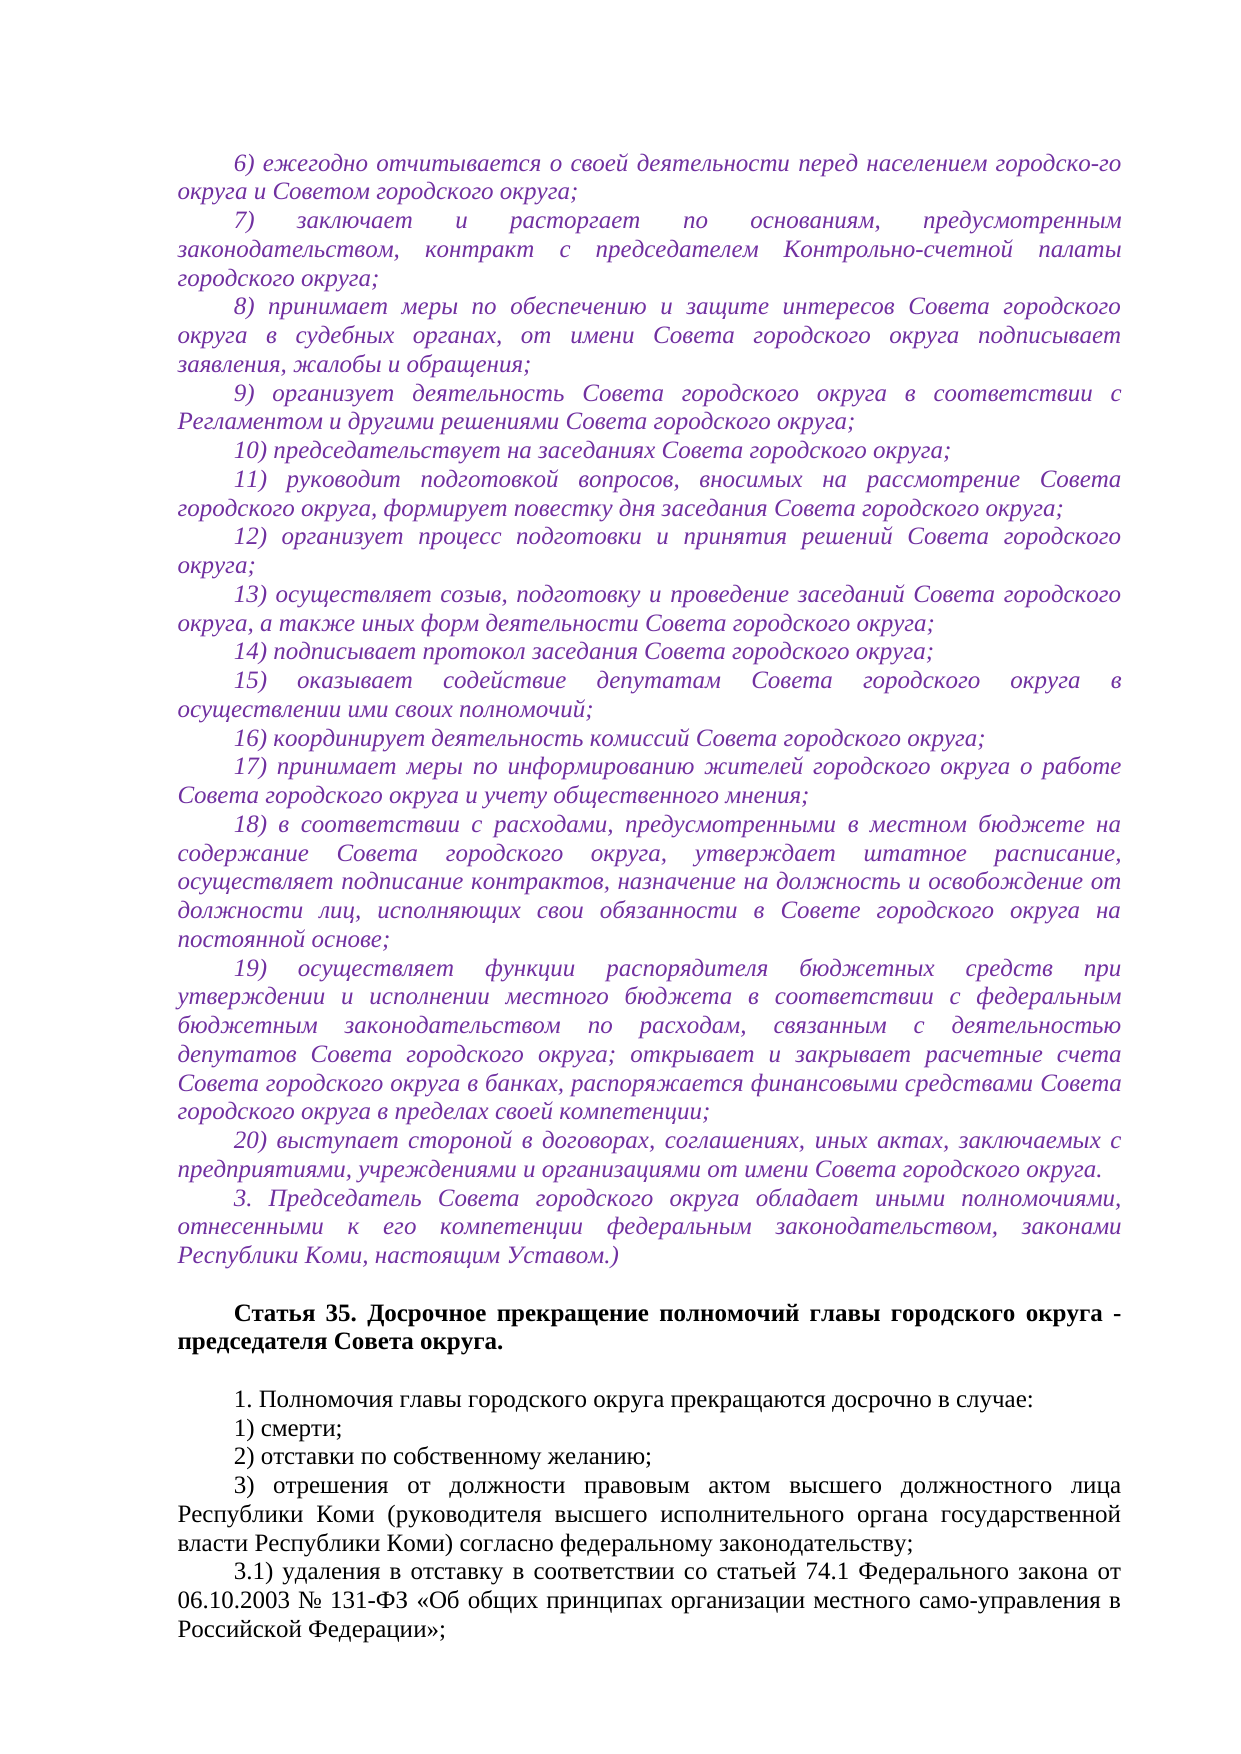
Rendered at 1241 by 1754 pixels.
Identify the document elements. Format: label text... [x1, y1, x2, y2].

text 9) организует деятельность Совета городского округа в соответствии с Регламентом и другими решениями Совета городского округа; [177, 378, 1122, 435]
text 6) ежегодно отчитывается о своей деятельности перед населением городско-го округа и Советом городского округа; [177, 148, 1122, 205]
text 16) координирует деятельность комиссий Совета городского округа; [177, 723, 1122, 751]
text 12) организует процесс подготовки и принятия решений Совета городского округа; [177, 521, 1122, 579]
text 7) заключает и расторгает по основаниям, предусмотренным законодательством, контракт с председателем Контрольно-счетной палаты городского округа; [177, 205, 1122, 291]
text 1) смерти; [177, 1413, 1122, 1441]
text 3. Председатель Совета городского округа обладает иными полномочиями, отнесенными к его компетенции федеральным законодательством, законами Республики Коми, настоящим Уставом.) [177, 1183, 1122, 1269]
text 15) оказывает содействие депутатам Совета городского округа в осуществлении ими своих полномочий; [177, 665, 1122, 723]
text 20) выступает стороной в договорах, соглашениях, иных актах, заключаемых с предприятиями, учреждениями и организациями от имени Совета городского округа. [177, 1125, 1122, 1183]
text 14) подписывает протокол заседания Совета городского округа; [177, 636, 1122, 665]
text 3.1) удаления в отставку в соответствии со статьей 74.1 Федерального закона от 06.10.2003 № 131-ФЗ «Об общих принципах организации местного само-управления в Российской Федерации»; [177, 1556, 1122, 1643]
text 18) в соответствии с расходами, предусмотренными в местном бюджете на содержание Совета городского округа, утверждает штатное расписание, осуществляет подписание контрактов, назначение на должность и освобождение от должности лиц, исполняющих свои обязанности в Совете городского округа на постоянной основе; [177, 809, 1122, 953]
text Статья 35. Досрочное прекращение полномочий главы городского округа - председателя Совета округа. [177, 1298, 1122, 1355]
text 17) принимает меры по информированию жителей городского округа о работе Совета городского округа и учету общественного мнения; [177, 751, 1122, 809]
text 11) руководит подготовкой вопросов, вносимых на рассмотрение Совета городского округа, формирует повестку дня заседания Совета городского округа; [177, 464, 1122, 521]
text 8) принимает меры по обеспечению и защите интересов Совета городского округа в судебных органах, от имени Совета городского округа подписывает заявления, жалобы и обращения; [177, 291, 1122, 378]
text 3) отрешения от должности правовым актом высшего должностного лица Республики Коми (руководителя высшего исполнительного органа государственной власти Республики Коми) согласно федеральному законодательству; [177, 1470, 1122, 1556]
text 10) председательствует на заседаниях Совета городского округа; [177, 435, 1122, 464]
text 1. Полномочия главы городского округа прекращаются досрочно в случае: [177, 1384, 1122, 1413]
text 2) отставки по собственному желанию; [177, 1441, 1122, 1470]
text 13) осуществляет созыв, подготовку и проведение заседаний Совета городского округа, а также иных форм деятельности Совета городского округа; [177, 579, 1122, 636]
text 19) осуществляет функции распорядителя бюджетных средств при утверждении и исполнении местного бюджета в соответствии с федеральным бюджетным законодательством по расходам, связанным с деятельностью депутатов Совета городского округа; открывает и закрывает расчетные счета Совета городского округа в банках, распоряжается финансовыми средствами Совета городского округа в пределах своей компетенции; [177, 953, 1122, 1125]
